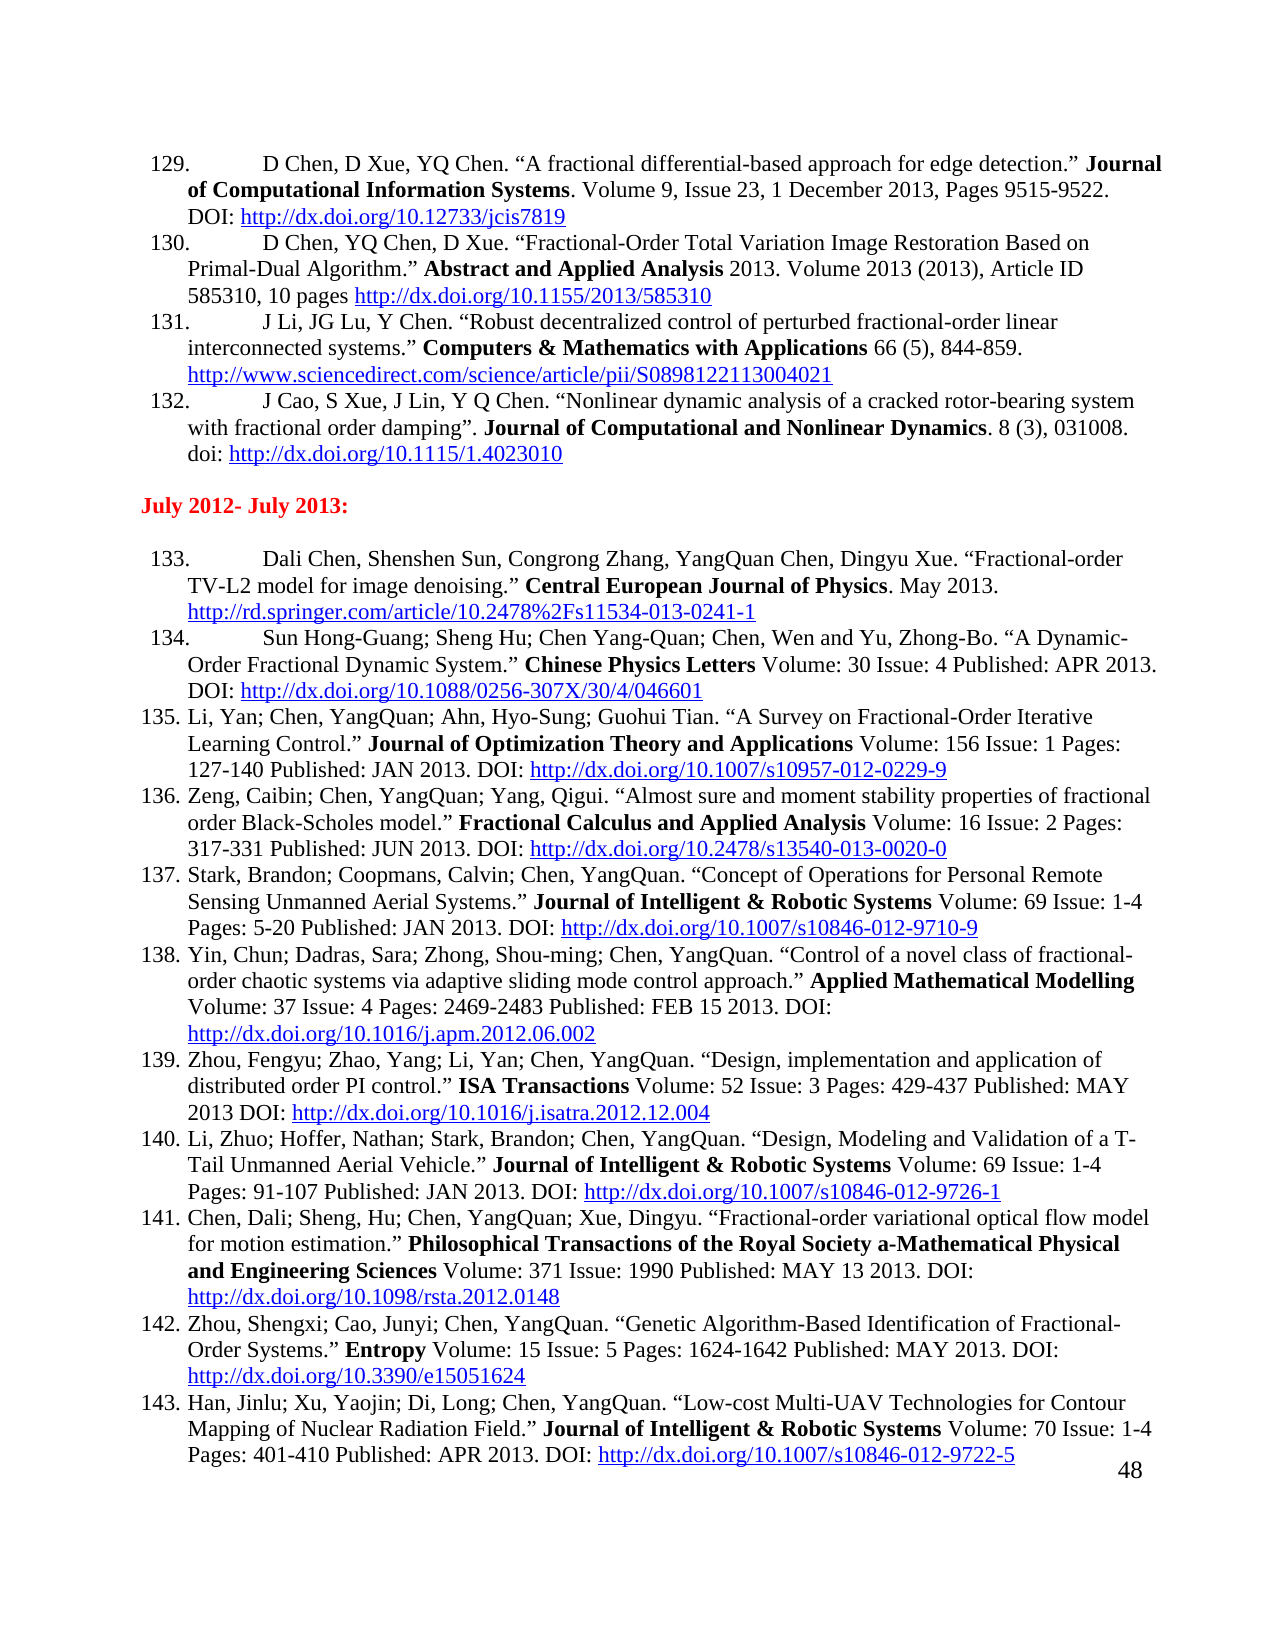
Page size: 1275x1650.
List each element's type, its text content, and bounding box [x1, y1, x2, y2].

list D Chen, YQ Chen, D Xue. “Fractional-Order Total Variation Image Restoration Based on Primal-Dual Algorithm.” Abstract and Applied Analysis 2013. Volume 2013 (2013), Article ID 585310, 10 pages http://dx.doi.org/10.1155/2013/585310 [150, 229, 1162, 308]
list Sun Hong-Guang; Sheng Hu; Chen Yang-Quan; Chen, Wen and Yu, Zhong-Bo. “A Dynamic-Order Fractional Dynamic System.” Chinese Physics Letters Volume: 30 Issue: 4 Published: APR 2013. DOI: http://dx.doi.org/10.1088/0256-307X/30/4/046601 [150, 624, 1162, 703]
list Zeng, Caibin; Chen, YangQuan; Yang, Qigui. “Almost sure and moment stability properties of fractional order Black-Scholes model.” Fractional Calculus and Applied Analysis Volume: 16 Issue: 2 Pages: 317-331 Published: JUN 2013. DOI: http://dx.doi.org/10.2478/s13540-013-0020-0 [141, 782, 1162, 862]
list Yin, Chun; Dadras, Sara; Zhong, Shou-ming; Chen, YangQuan. “Control of a novel class of fractional-order chaotic systems via adaptive sliding mode control approach.” Applied Mathematical Modelling Volume: 37 Issue: 4 Pages: 2469-2483 Published: FEB 15 2013. DOI: http://dx.doi.org/10.1016/j.apm.2012.06.002 [141, 941, 1162, 1046]
list D Chen, D Xue, YQ Chen. “A fractional differential-based approach for edge detection.” Journal of Computational Information Systems. Volume 9, Issue 23, 1 December 2013, Pages 9515-9522. DOI: http://dx.doi.org/10.12733/jcis7819 [150, 150, 1162, 229]
list Li, Zhuo; Hoffer, Nathan; Stark, Brandon; Chen, YangQuan. “Design, Modeling and Validation of a T-Tail Unmanned Aerial Vehicle.” Journal of Intelligent & Robotic Systems Volume: 69 Issue: 1-4 Pages: 91-107 Published: JAN 2013. DOI: http://dx.doi.org/10.1007/s10846-012-9726-1 [141, 1125, 1162, 1204]
list Zhou, Fengyu; Zhao, Yang; Li, Yan; Chen, YangQuan. “Design, implementation and application of distributed order PI control.” ISA Transactions Volume: 52 Issue: 3 Pages: 429-437 Published: MAY 2013 DOI: http://dx.doi.org/10.1016/j.isatra.2012.12.004 [141, 1046, 1162, 1125]
list Stark, Brandon; Coopmans, Calvin; Chen, YangQuan. “Concept of Operations for Personal Remote Sensing Unmanned Aerial Systems.” Journal of Intelligent & Robotic Systems Volume: 69 Issue: 1-4 Pages: 5-20 Published: JAN 2013. DOI: http://dx.doi.org/10.1007/s10846-012-9710-9 [141, 862, 1162, 941]
list Chen, Dali; Sheng, Hu; Chen, YangQuan; Xue, Dingyu. “Fractional-order variational optical flow model for motion estimation.” Philosophical Transactions of the Royal Society a-Mathematical Physical and Engineering Sciences Volume: 371 Issue: 1990 Published: MAY 13 2013. DOI: http://dx.doi.org/10.1098/rsta.2012.0148 [141, 1204, 1162, 1309]
list Zhou, Shengxi; Cao, Junyi; Chen, YangQuan. “Genetic Algorithm-Based Identification of Fractional-Order Systems.” Entropy Volume: 15 Issue: 5 Pages: 1624-1642 Published: MAY 2013. DOI: http://dx.doi.org/10.3390/e15051624 [141, 1309, 1162, 1389]
list Li, Yan; Chen, YangQuan; Ahn, Hyo-Sung; Guohui Tian. “A Survey on Fractional-Order Iterative Learning Control.” Journal of Optimization Theory and Applications Volume: 156 Issue: 1 Pages: 127-140 Published: JAN 2013. DOI: http://dx.doi.org/10.1007/s10957-012-0229-9 [141, 703, 1162, 782]
text July 2012- July 2013: [141, 493, 1162, 519]
list Dali Chen, Shenshen Sun, Congrong Zhang, YangQuan Chen, Dingyu Xue. “Fractional-order TV-L2 model for image denoising.” Central European Journal of Physics. May 2013. http://rd.springer.com/article/10.2478%2Fs11534-013-0241-1 [150, 545, 1162, 624]
list J Cao, S Xue, J Lin, Y Q Chen. “Nonlinear dynamic analysis of a cracked rotor-bearing system with fractional order damping”. Journal of Computational and Nonlinear Dynamics. 8 (3), 031008. doi: http://dx.doi.org/10.1115/1.4023010 [150, 387, 1162, 466]
list Han, Jinlu; Xu, Yaojin; Di, Long; Chen, YangQuan. “Low-cost Multi-UAV Technologies for Contour Mapping of Nuclear Radiation Field.” Journal of Intelligent & Robotic Systems Volume: 70 Issue: 1-4 Pages: 401-410 Published: APR 2013. DOI: http://dx.doi.org/10.1007/s10846-012-9722-5 [141, 1389, 1162, 1468]
list J Li, JG Lu, Y Chen. “Robust decentralized control of perturbed fractional-order linear interconnected systems.” Computers & Mathematics with Applications 66 (5), 844-859. http://www.sciencedirect.com/science/article/pii/S0898122113004021 [150, 308, 1162, 387]
